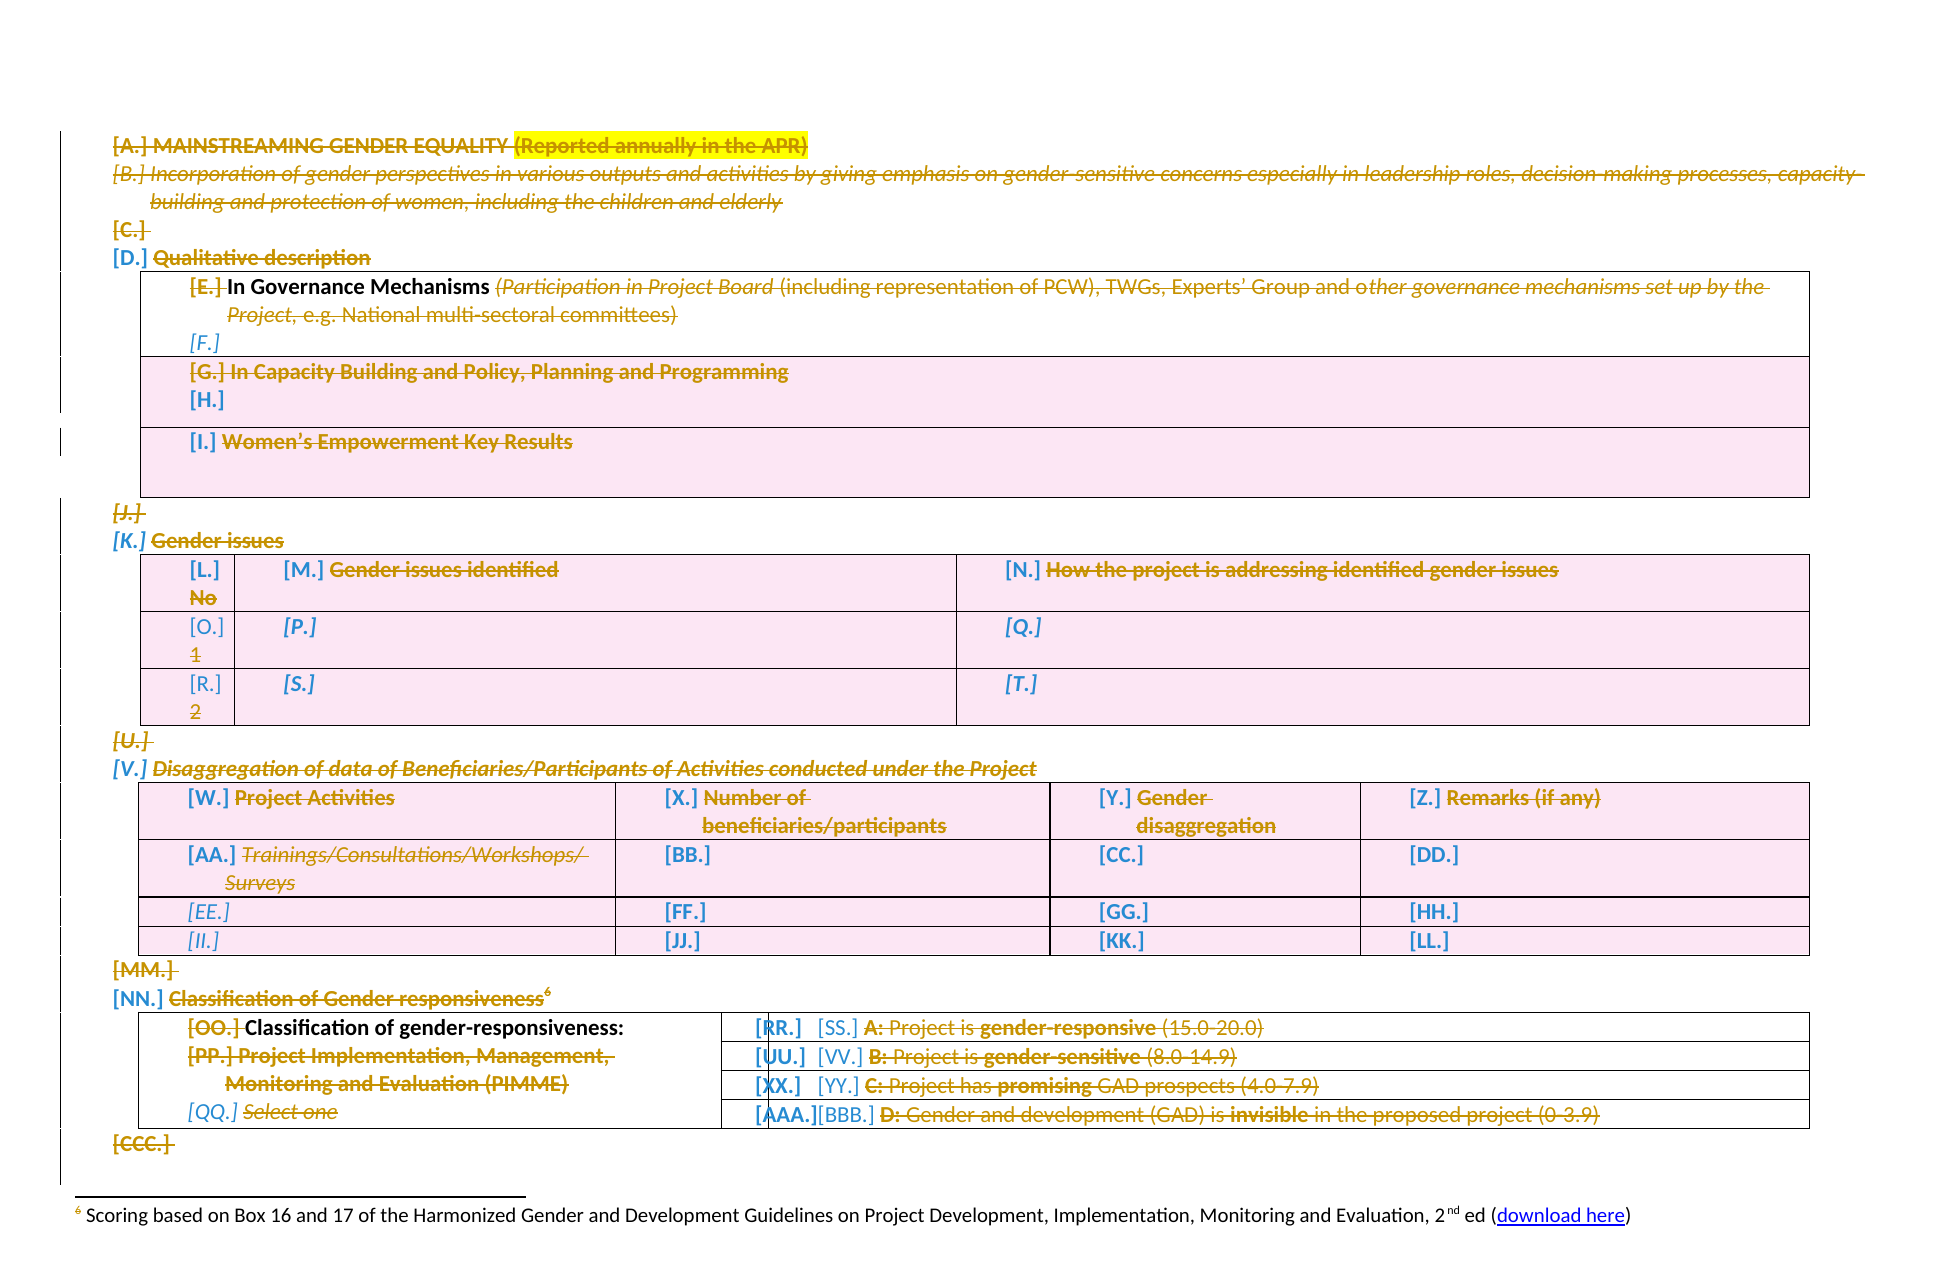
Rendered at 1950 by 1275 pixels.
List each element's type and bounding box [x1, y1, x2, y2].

table_header [139, 1013, 721, 1128]
table_header [722, 1013, 768, 1041]
table_cell [769, 1042, 1809, 1070]
table_cell [722, 1100, 768, 1128]
table_header [769, 1013, 1809, 1041]
table_cell [722, 1042, 768, 1070]
table_header [141, 272, 1809, 356]
table_cell [769, 1100, 1809, 1128]
table_cell [722, 1071, 768, 1099]
table_cell [769, 1071, 1809, 1099]
